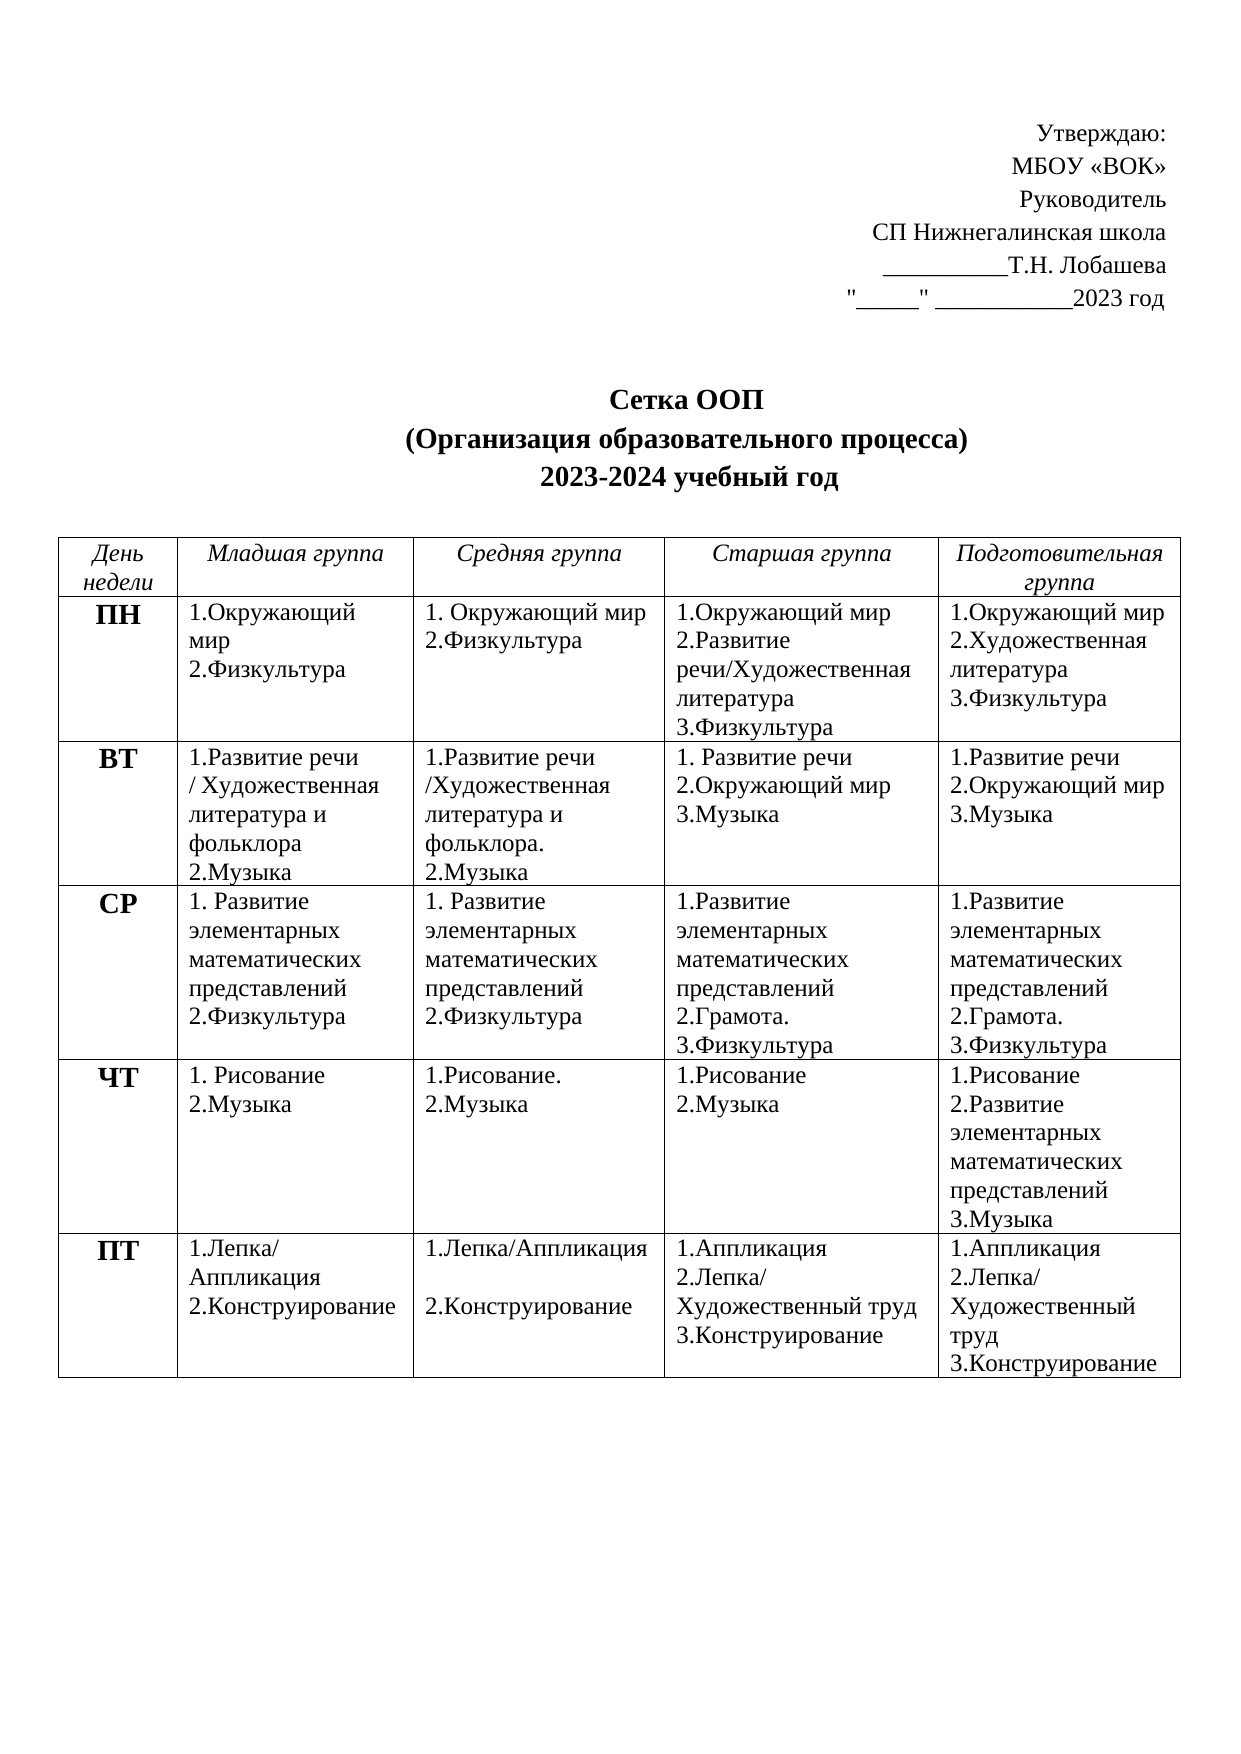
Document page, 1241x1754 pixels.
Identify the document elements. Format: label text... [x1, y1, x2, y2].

table_cell 1.Развитие речи / Художественная литература и фольклора 2.Музыка [178, 742, 413, 885]
text (Организация образовательного процесса) [207, 421, 1166, 454]
table_cell 1.Рисование 2.Развитие элементарных математических представлений 3.Музыка [939, 1060, 1180, 1232]
table_cell 1.Окружающий мир 2.Развитие речи/Художественная литература 3.Физкультура [665, 597, 938, 741]
table_cell 1.Развитие элементарных математических представлений 2.Грамота. 3.Физкультура [939, 886, 1180, 1059]
table_cell 1. Окружающий мир 2.Физкультура [414, 597, 664, 741]
text __________Т.Н. Лобашева [207, 250, 1166, 279]
table_cell 1.Лепка/ Аппликация 2.Конструирование [178, 1234, 413, 1377]
table_cell ВТ [59, 742, 177, 885]
table_cell 1.Окружающий мир 2.Физкультура [178, 597, 413, 741]
text Сетка ООП [207, 382, 1166, 416]
table_cell 1.Окружающий мир 2.Художественная литература 3.Физкультура [939, 597, 1180, 741]
text МБОУ «ВОК» [207, 151, 1166, 180]
table_cell 1.Рисование. 2.Музыка [414, 1060, 664, 1232]
table_cell 1.Рисование 2.Музыка [665, 1060, 938, 1232]
text "_____" ___________2023 год [207, 283, 1166, 312]
table_cell 1.Развитие речи 2.Окружающий мир 3.Музыка [939, 742, 1180, 885]
text 2023-2024 учебный год [207, 459, 1166, 493]
table_header Средняя группа [414, 538, 664, 596]
table_cell 1. Рисование 2.Музыка [178, 1060, 413, 1232]
table_header Подготовительная группа [939, 538, 1180, 596]
table_cell 1.Развитие речи /Художественная литература и фольклора. 2.Музыка [414, 742, 664, 885]
table_cell 1.Аппликация 2.Лепка/ Художественный труд 3.Конструирование [939, 1234, 1180, 1377]
text Утверждаю: [207, 118, 1166, 147]
table_cell 1.Развитие элементарных математических представлений 2.Грамота. 3.Физкультура [665, 886, 938, 1059]
table_cell 1.Аппликация 2.Лепка/ Художественный труд 3.Конструирование [665, 1234, 938, 1377]
table_header День недели [59, 538, 177, 596]
text Руководитель [207, 184, 1166, 213]
table_header Старшая группа [665, 538, 938, 596]
table_cell ЧТ [59, 1060, 177, 1232]
table_cell 1. Развитие речи 2.Окружающий мир 3.Музыка [665, 742, 938, 885]
table_cell 1. Развитие элементарных математических представлений 2.Физкультура [414, 886, 664, 1059]
table_cell СР [59, 886, 177, 1059]
table_cell 1. Развитие элементарных математических представлений 2.Физкультура [178, 886, 413, 1059]
table_cell ПН [59, 597, 177, 741]
table_header Младшая группа [178, 538, 413, 596]
table_cell ПТ [59, 1234, 177, 1377]
table_cell 1.Лепка/Аппликация 2.Конструирование [414, 1234, 664, 1377]
text СП Нижнегалинская школа [207, 217, 1166, 246]
